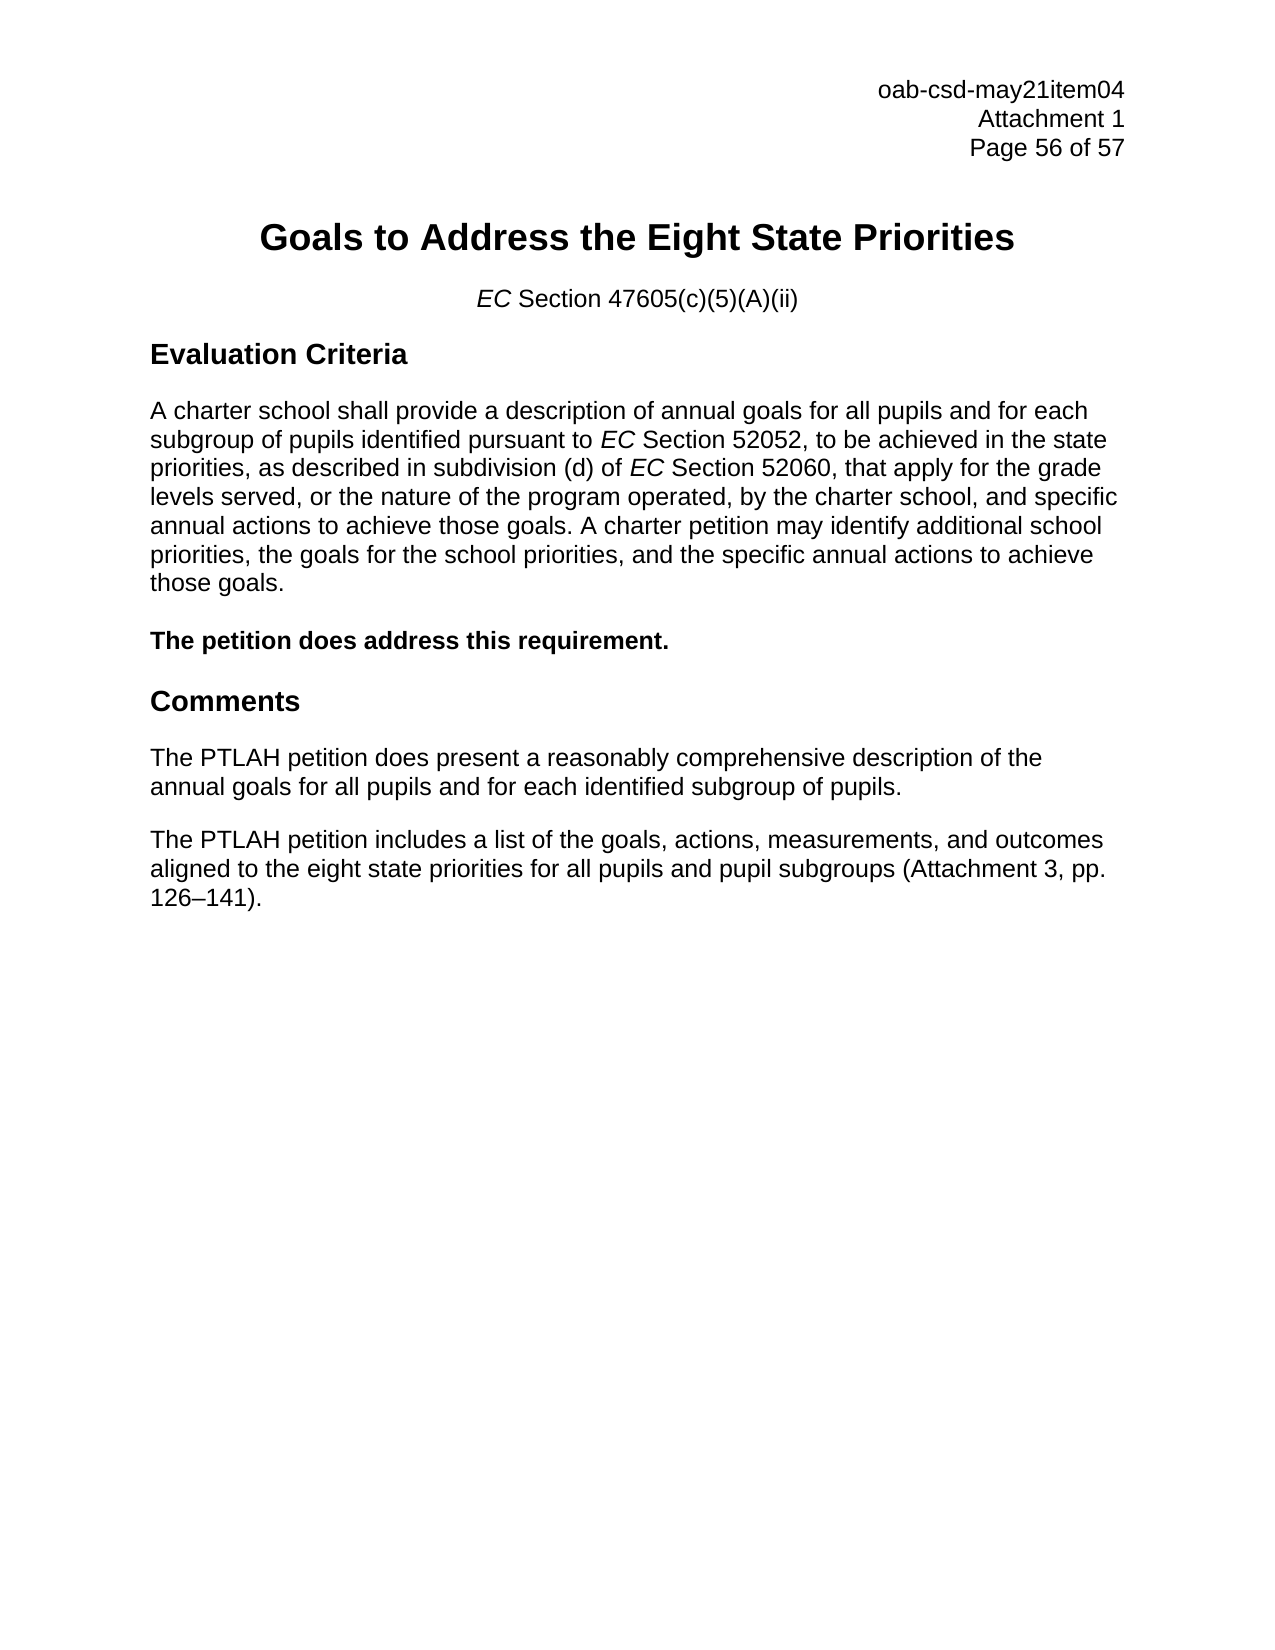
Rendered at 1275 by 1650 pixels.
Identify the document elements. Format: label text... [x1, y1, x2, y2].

text A charter school shall provide a description of annual goals for all pupils and for each subgroup of pupils identified pursuant to EC Section 52052, to be achieved in the state priorities, as described in subdivision (d) of EC Section 52060, that apply for the grade levels served, or the nature of the program operated, by the charter school, and specific annual actions to achieve those goals. A charter petition may identify additional school priorities, the goals for the school priorities, and the specific annual actions to achieve those goals. [150, 396, 1125, 597]
subtitle Goals to Address the Eight State Priorities [150, 215, 1125, 258]
text EC Section 47605(c)(5)(A)(ii) [150, 283, 1125, 312]
subtitle Evaluation Criteria [150, 337, 1125, 371]
text The PTLAH petition does present a reasonably comprehensive description of the annual goals for all pupils and for each identified subgroup of pupils. [150, 743, 1125, 800]
text The petition does address this requirement. [150, 626, 1125, 655]
text The PTLAH petition includes a list of the goals, actions, measurements, and outcomes aligned to the eight state priorities for all pupils and pupil subgroups (Attachment 3, pp. 126–141). [150, 825, 1125, 911]
subtitle Comments [150, 684, 1125, 718]
